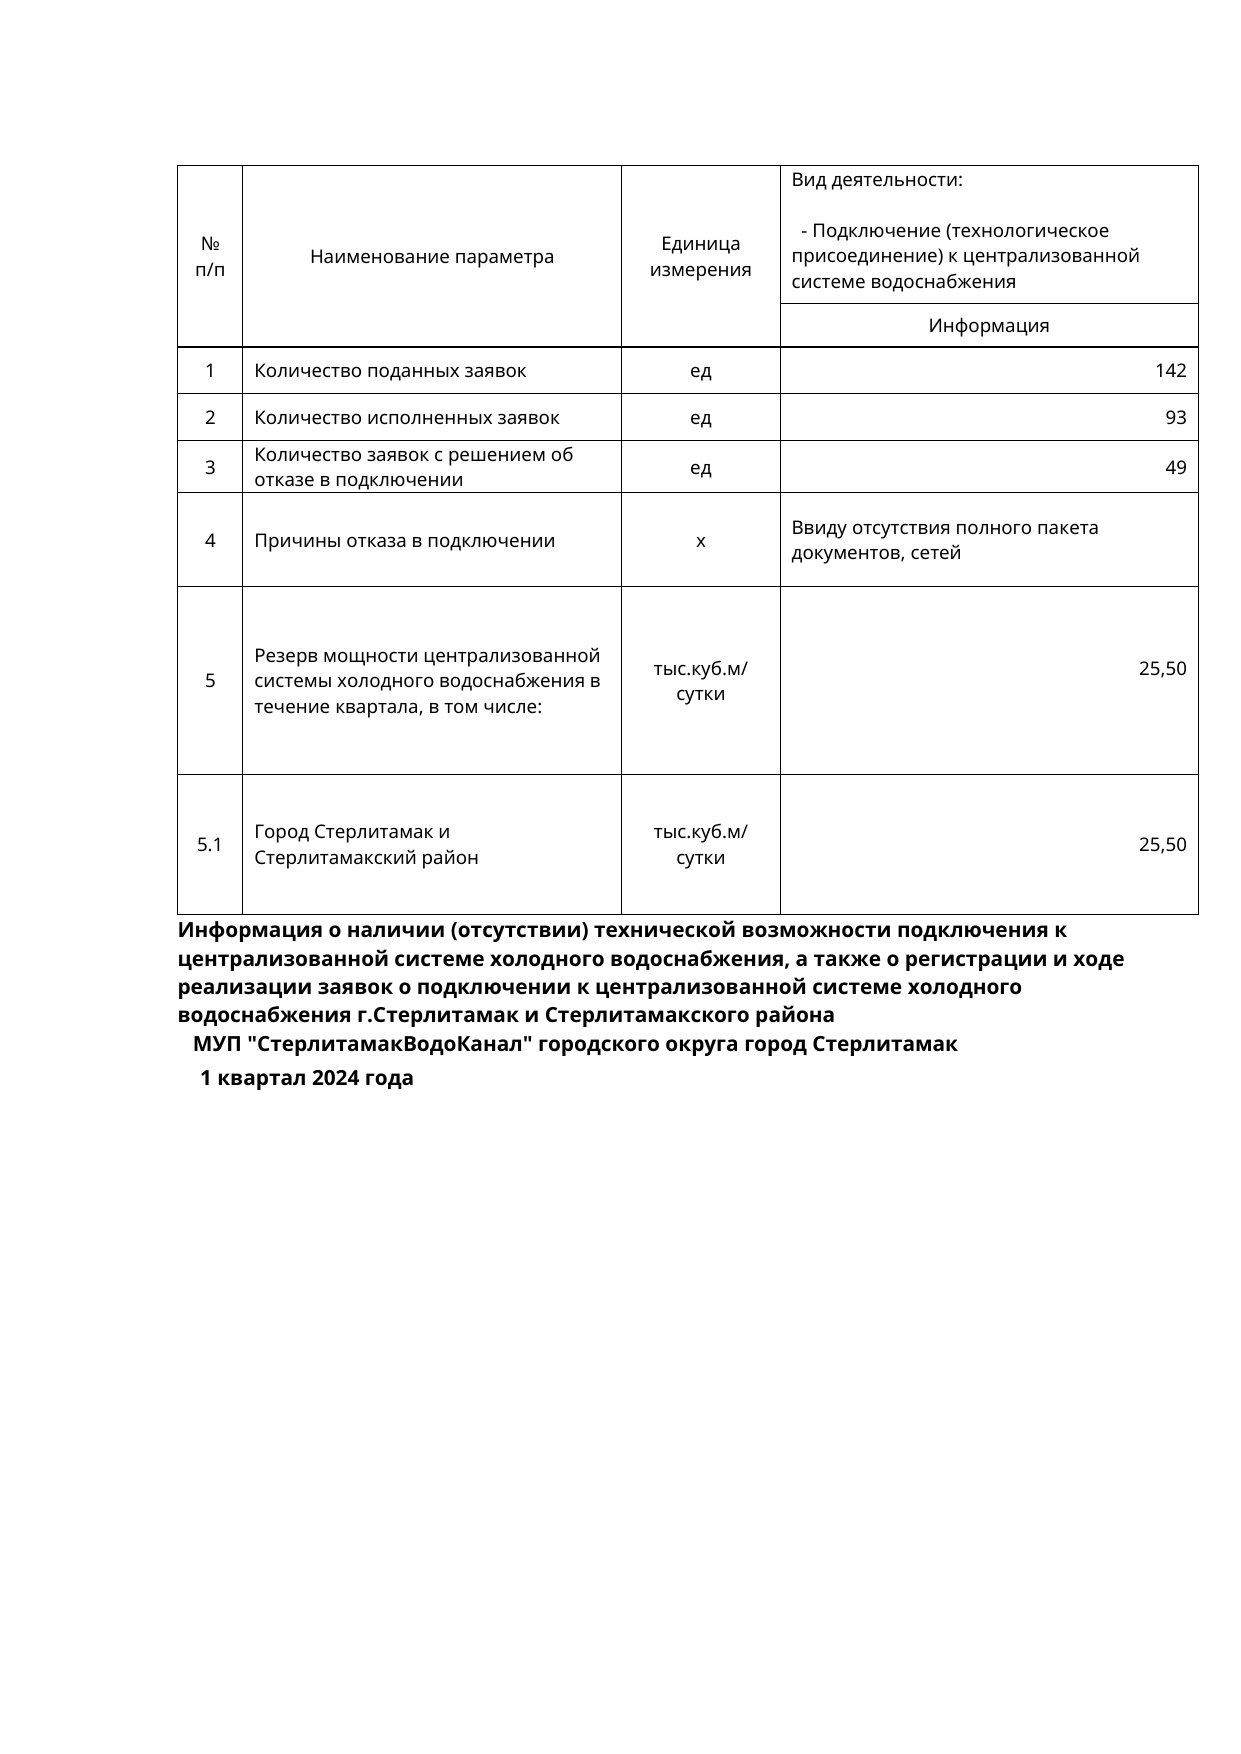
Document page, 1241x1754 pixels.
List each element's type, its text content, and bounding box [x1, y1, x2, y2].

table_cell 93 [781, 394, 1198, 440]
table_cell 142 [781, 348, 1198, 393]
table_header МУП "СтерлитамакВодоКанал" городского округа город Стерлитамак [189, 1029, 1240, 1057]
text Информация о наличии (отсутствии) технической возможности подключения к централизованной системе холодного водоснабжения, а также о регистрации и ходе реализации заявок о подключении к централизованной системе холодного водоснабжения г.Стерлитамак и Стерлитамакского района [177, 915, 1152, 1029]
table_cell Город Стерлитамак и Стерлитамакский район [243, 775, 621, 914]
table_header Вид деятельности: - Подключение (технологическое присоединение) к централизованной системе водоснабжения [781, 166, 1198, 303]
table_cell 3 [178, 441, 242, 492]
table_cell тыс.куб.м/сутки [622, 775, 780, 914]
table_cell Причины отказа в подключении [243, 493, 621, 586]
table_cell Количество заявок с решением об отказе в подключении [243, 441, 621, 492]
table_cell тыс.куб.м/сутки [622, 587, 780, 773]
table_cell 25,50 [781, 775, 1198, 914]
table_header Наименование параметра [243, 166, 621, 346]
table_cell 2 [178, 394, 242, 440]
table_cell ед [622, 441, 780, 492]
table_header Единица измерения [622, 166, 780, 346]
table_cell 4 [178, 493, 242, 586]
table_cell 5.1 [178, 775, 242, 914]
table_cell 25,50 [781, 587, 1198, 773]
table_cell Количество исполненных заявок [243, 394, 621, 440]
table_cell ед [622, 394, 780, 440]
table_cell 1 квартал 2024 года [189, 1058, 1240, 1097]
table_cell 1 [178, 348, 242, 393]
table_cell 5 [178, 587, 242, 773]
table_cell Резерв мощности централизованной системы холодного водоснабжения в течение квартала, в том числе: [243, 587, 621, 773]
table_cell Информация [781, 304, 1198, 346]
table_cell ед [622, 348, 780, 393]
table_cell x [622, 493, 780, 586]
table_cell 49 [781, 441, 1198, 492]
table_cell Количество поданных заявок [243, 348, 621, 393]
table_cell Ввиду отсутствия полного пакета документов, сетей [781, 493, 1198, 586]
table_header № п/п [178, 166, 242, 346]
